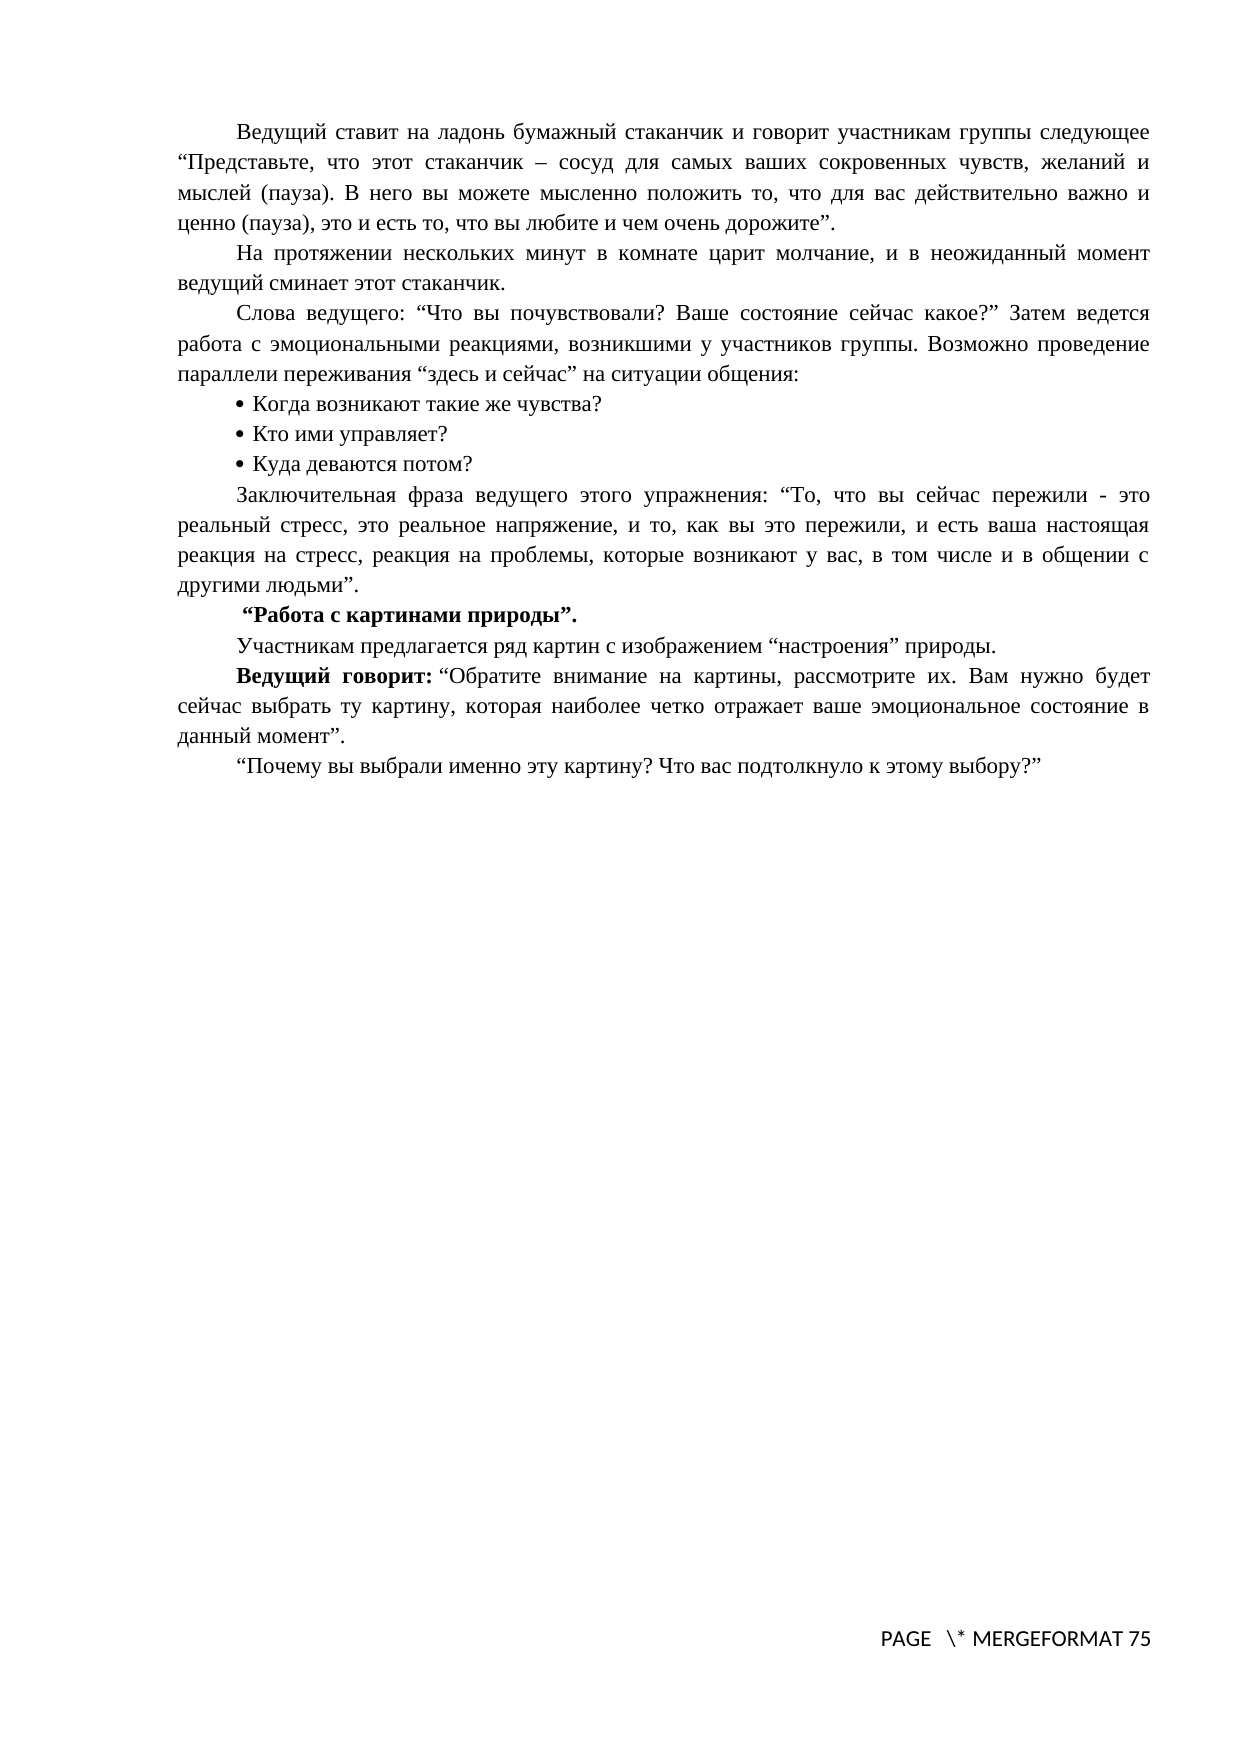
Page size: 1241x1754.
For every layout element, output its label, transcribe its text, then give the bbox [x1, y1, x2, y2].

list Куда деваются потом? [177, 450, 1152, 477]
text Слова ведущего: “Что вы почувствовали? Ваше состояние сейчас какое?” Затем ведется работа с эмоциональными реакциями, возникшими у участников группы. Возможно проведение параллели переживания “здесь и сейчас” на ситуации общения: [177, 299, 1152, 386]
text Ведущий говорит: “Обратите внимание на картины, рассмотрите их. Вам нужно будет сейчас выбрать ту картину, которая наиболее четко отражает ваше эмоциональное состояние в данный момент”. [177, 662, 1152, 749]
list Кто ими управляет? [177, 420, 1152, 447]
text Заключительная фраза ведущего этого упражнения: “То, что вы сейчас пережили - это реальный стресс, это реальное напряжение, и то, как вы это пережили, и есть ваша настоящая реакция на стресс, реакция на проблемы, которые возникают у вас, в том числе и в общении с другими людьми”. [177, 481, 1152, 598]
list Когда возникают такие же чувства? [177, 390, 1152, 416]
text Участникам предлагается ряд картин с изображением “настроения” природы. [177, 632, 1152, 658]
text “Работа с картинами природы”. [177, 601, 1152, 628]
text Ведущий ставит на ладонь бумажный стаканчик и говорит участникам группы следующее “Представьте, что этот стаканчик – сосуд для самых ваших сокровенных чувств, желаний и мыслей (пауза). В него вы можете мысленно положить то, что для вас действительно важно и ценно (пауза), это и есть то, что вы любите и чем очень дорожите”. [177, 118, 1152, 235]
text “Почему вы выбрали именно эту картину? Что вас подтолкнуло к этому выбору?” [177, 752, 1152, 779]
text На протяжении нескольких минут в комнате царит молчание, и в неожиданный момент ведущий сминает этот стаканчик. [177, 239, 1152, 296]
